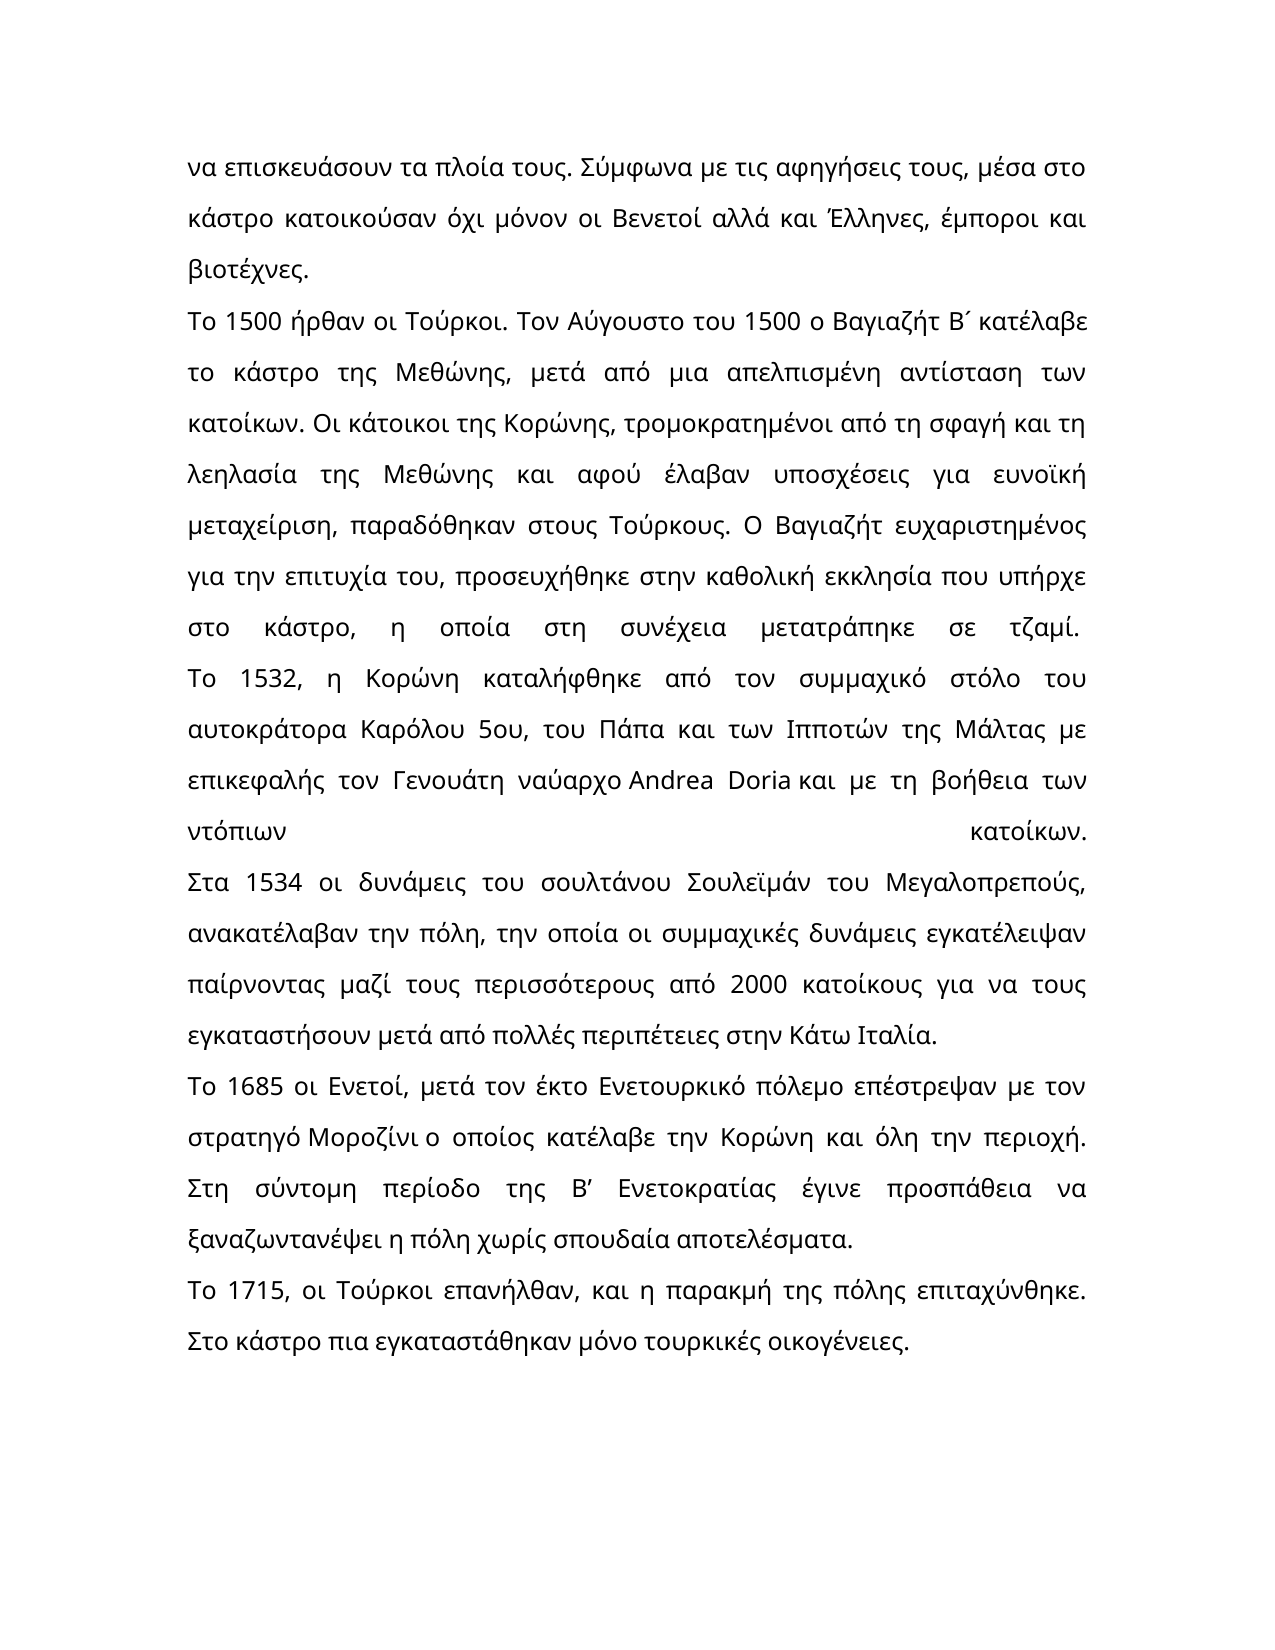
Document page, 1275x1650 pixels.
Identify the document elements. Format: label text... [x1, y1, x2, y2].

text Το 1500 ήρθαν οι Τούρκοι. Τον Αύγουστο του 1500 ο Βαγιαζήτ Β´ κατέλαβε το κάστρο της Μεθώνης, μετά από μια απελπισμένη αντίσταση των κατοίκων. Οι κάτοικοι της Κορώνης, τρομοκρατημένοι από τη σφαγή και τη λεηλασία της Μεθώνης και αφού έλαβαν υποσχέσεις για ευνοϊκή μεταχείριση, παραδόθηκαν στους Τούρκους. Ο Βαγιαζήτ ευχαριστημένος για την επιτυχία του, προσευχήθηκε στην καθολική εκκλησία που υπήρχε στο κάστρο, η οποία στη συνέχεια μετατράπηκε σε τζαμί. Το 1532, η Κορώνη καταλήφθηκε από τον συμμαχικό στόλο του αυτοκράτορα Καρόλου 5ου, του Πάπα και των Ιπποτών της Μάλτας με επικεφαλής τον Γενουάτη ναύαρχο Andrea Dοria και με τη βοήθεια των ντόπιων κατοίκων. Στα 1534 οι δυνάμεις του σουλτάνου Σουλεϊμάν του Μεγαλοπρεπούς, ανακατέλαβαν την πόλη, την οποία οι συμμαχικές δυνάμεις εγκατέλειψαν παίρνοντας μαζί τους περισσότερους από 2000 κατοίκους για να τους εγκαταστήσουν μετά από πολλές περιπέτειες στην Κάτω Ιταλία. [187, 303, 1087, 1052]
text Το 1685 οι Ενετοί, μετά τον έκτο Ενετουρκικό πόλεμο επέστρεψαν με τον στρατηγό Μοροζίνι ο οποίος κατέλαβε την Κορώνη και όλη την περιοχή. Στη σύντομη περίοδο της Β’ Ενετοκρατίας έγινε προσπάθεια να ξαναζωντανέψει η πόλη χωρίς σπουδαία αποτελέσματα. [187, 1069, 1087, 1256]
text Το 1715, οι Τούρκοι επανήλθαν, και η παρακμή της πόλης επιταχύνθηκε. Στο κάστρο πια εγκαταστάθηκαν μόνο τουρκικές οικογένειες. [187, 1273, 1087, 1358]
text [187, 150, 1087, 286]
